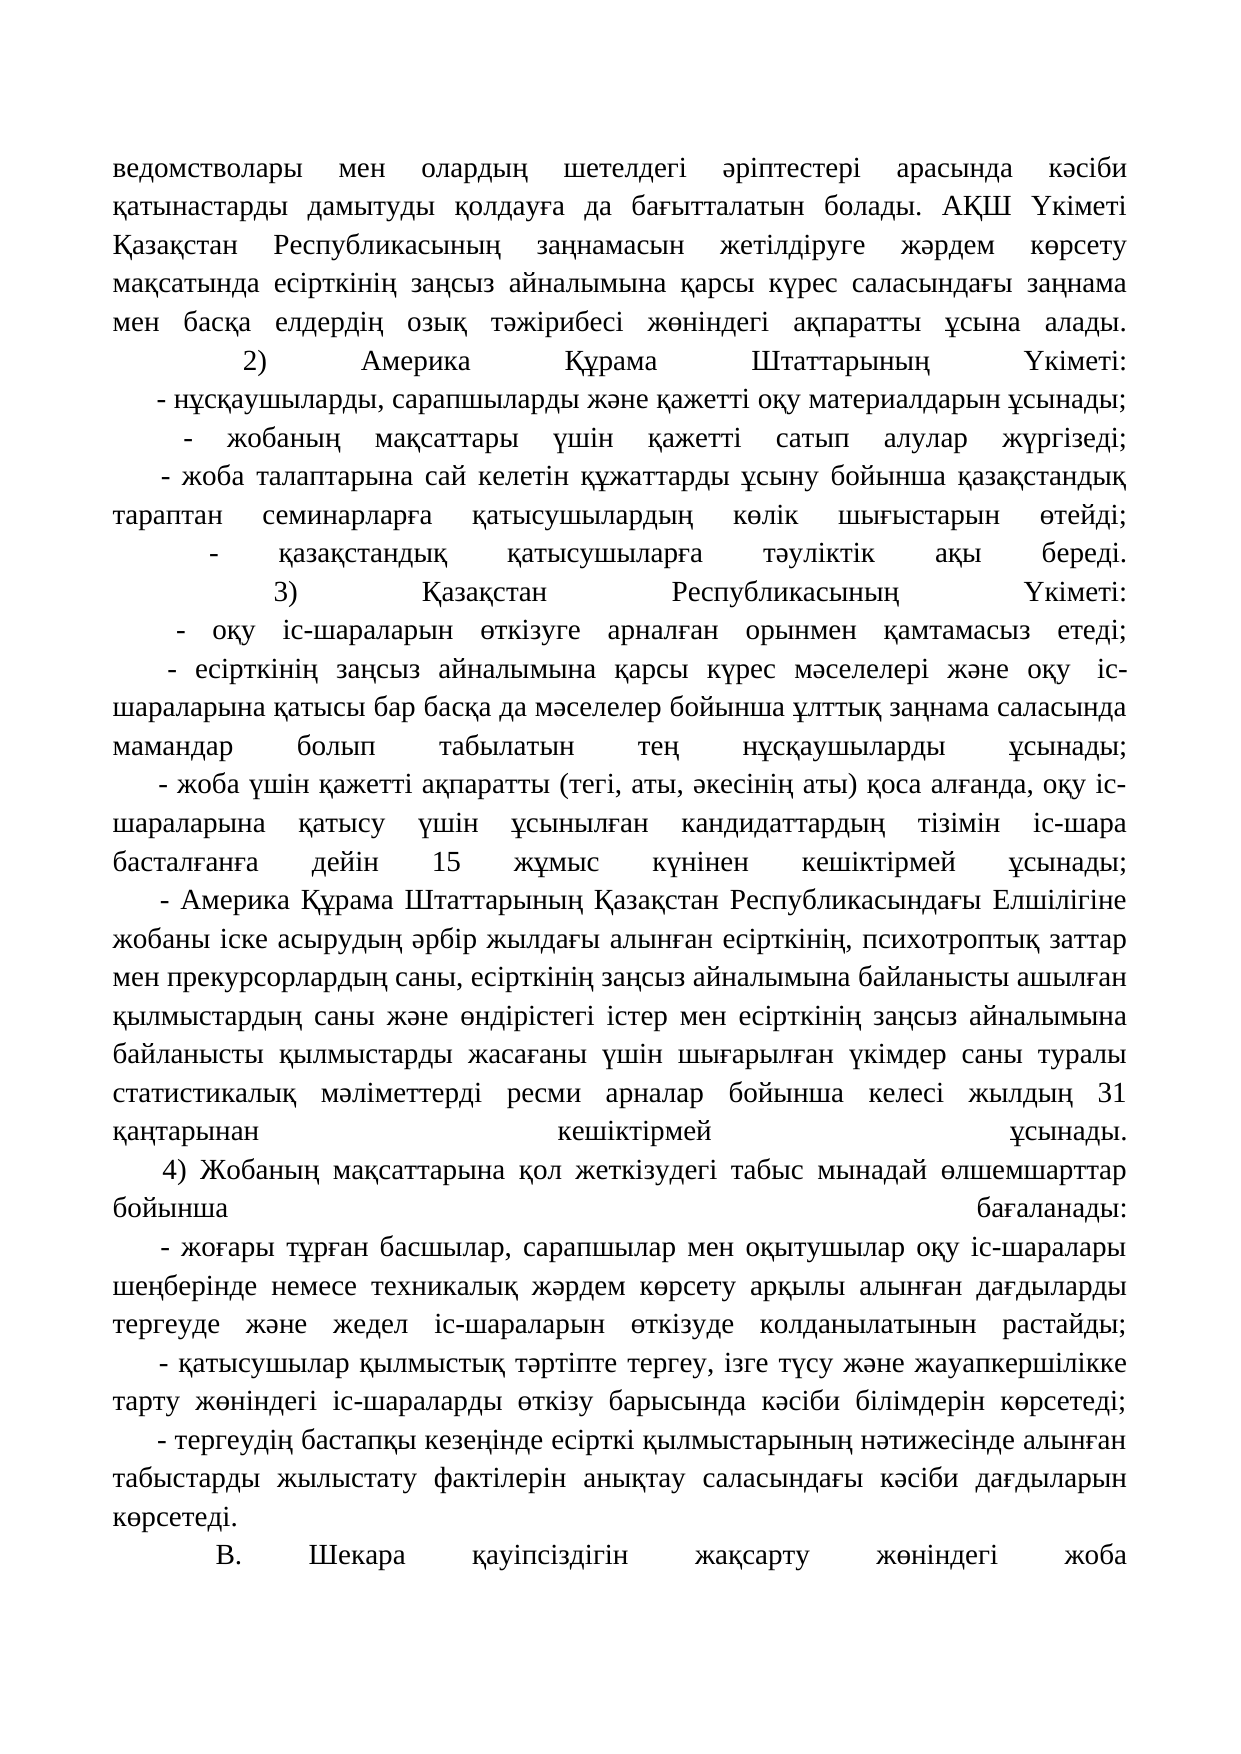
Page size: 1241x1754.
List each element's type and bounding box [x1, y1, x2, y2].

text [112, 150, 1128, 1571]
